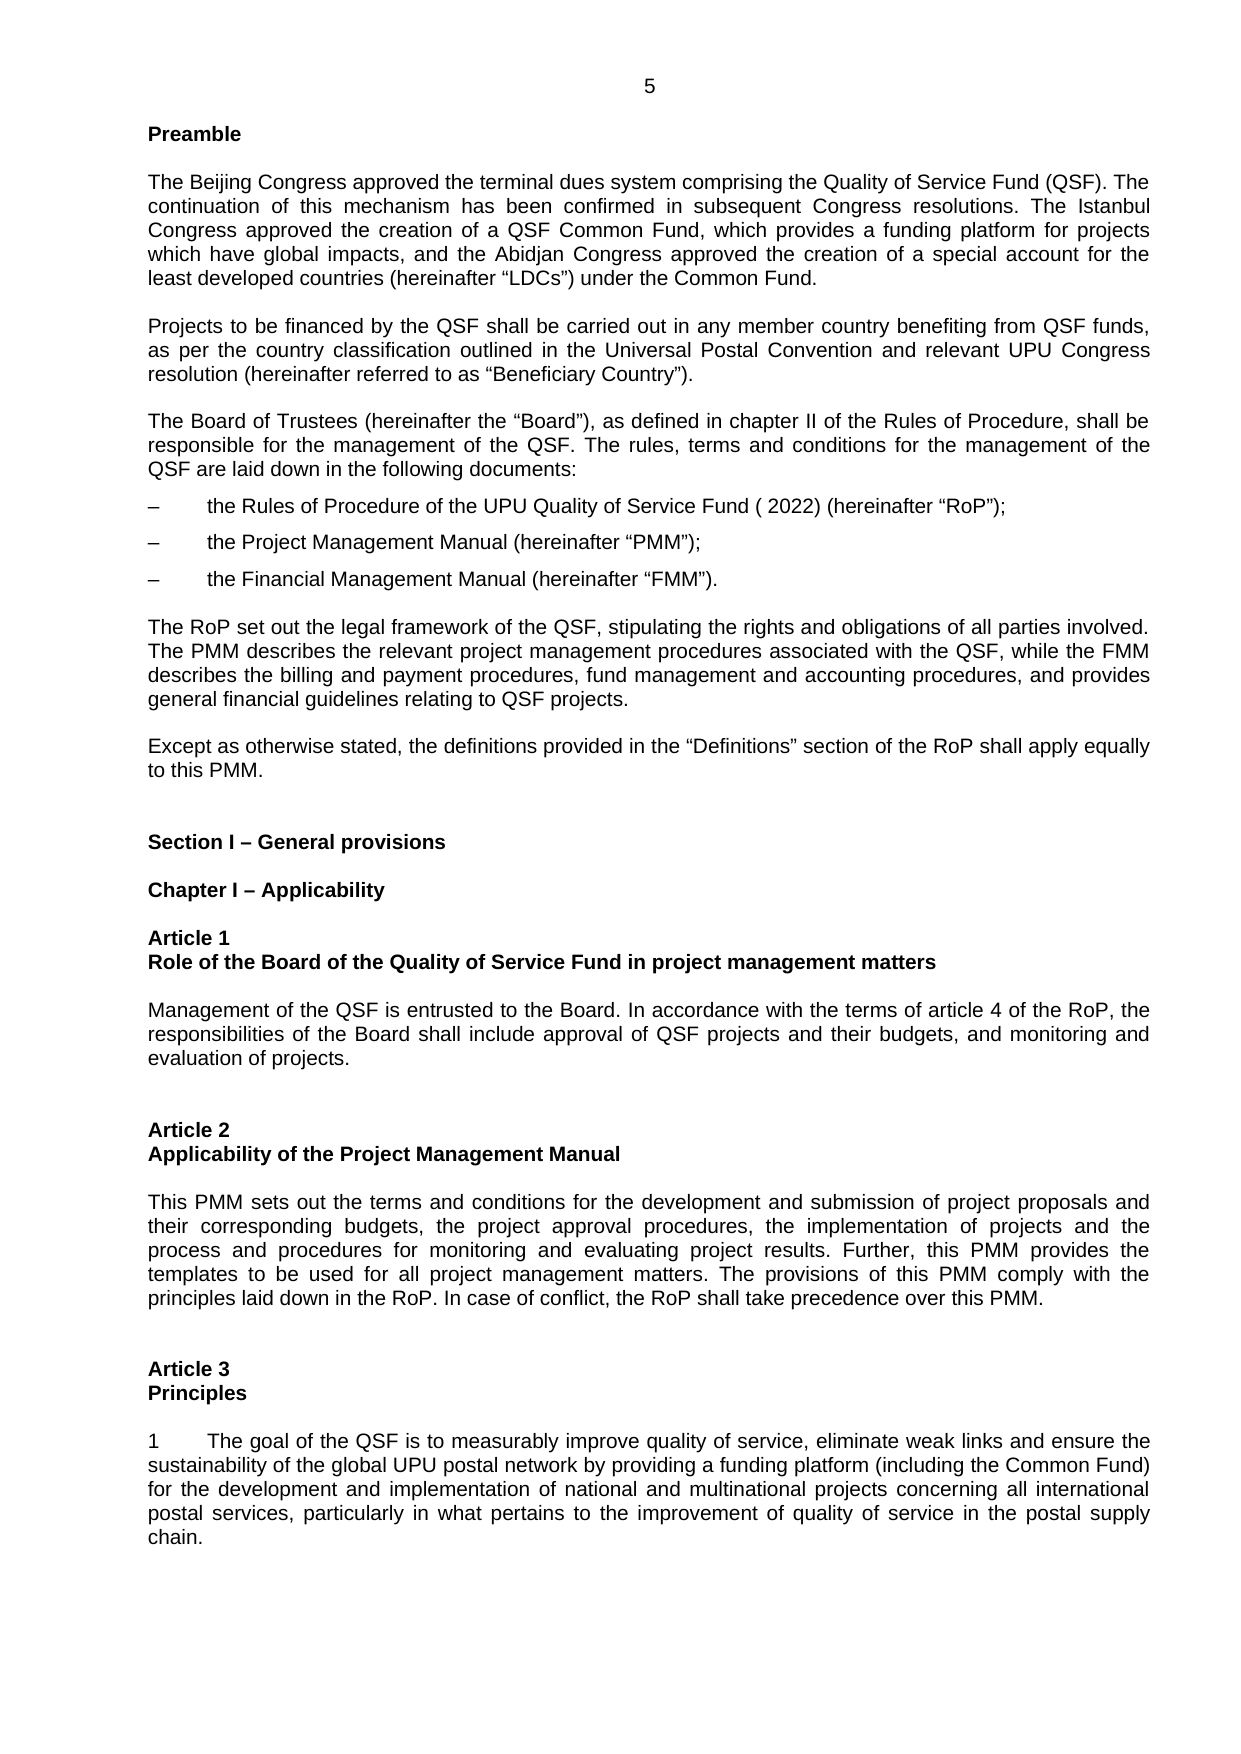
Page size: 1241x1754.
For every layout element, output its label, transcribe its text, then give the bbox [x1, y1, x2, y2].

text Article 2 [148, 1118, 1152, 1142]
text Article 3 [148, 1357, 1152, 1381]
text Principles [148, 1381, 1152, 1405]
text the Project Management Manual (hereinafter “PMM”); [148, 530, 1152, 554]
text This PMM sets out the terms and conditions for the development and submission of project proposals and their corresponding budgets, the project approval procedures, the implementation of projects and the process and procedures for monitoring and evaluating project results. Further, this PMM provides the templates to be used for all project management matters. The provisions of this PMM comply with the principles laid down in the RoP. In case of conflict, the RoP shall take precedence over this PMM. [148, 1189, 1152, 1309]
text Management of the QSF is entrusted to the Board. In accordance with the terms of article 4 of the RoP, the responsibilities of the Board shall include approval of QSF projects and their budgets, and monitoring and evaluation of projects. [148, 998, 1152, 1070]
text 1 The goal of the QSF is to measurably improve quality of service, eliminate weak links and ensure the sustainability of the global UPU postal network by providing a funding platform (including the Common Fund) for the development and implementation of national and multinational projects concerning all international postal services, particularly in what pertains to the improvement of quality of service in the postal supply chain. [148, 1429, 1152, 1549]
text the Financial Management Manual (hereinafter “FMM”). [148, 567, 1152, 591]
text Preamble [148, 122, 1152, 146]
text Article 1 [148, 926, 1152, 950]
text Projects to be financed by the QSF shall be carried out in any member country benefiting from QSF funds, as per the country classification outlined in the Universal Postal Convention and relevant UPU Congress resolution (hereinafter referred to as “Beneficiary Country”). [148, 313, 1152, 385]
list Except as otherwise stated, the definitions provided in the “Definitions” section of the RoP shall apply equally to this PMM. [148, 734, 1152, 782]
text The RoP set out the legal framework of the QSF, stipulating the rights and obligations of all parties involved. The PMM describes the relevant project management procedures associated with the QSF, while the FMM describes the billing and payment procedures, fund management and accounting procedures, and provides general financial guidelines relating to QSF projects. [148, 614, 1152, 710]
text The Beijing Congress approved the terminal dues system comprising the Quality of Service Fund (QSF). The continuation of this mechanism has been confirmed in subsequent Congress resolutions. The Istanbul Congress approved the creation of a QSF Common Fund, which provides a funding platform for projects which have global impacts, and the Abidjan Congress approved the creation of a special account for the least developed countries (hereinafter “LDCs”) under the Common Fund. [148, 170, 1152, 289]
text The Board of Trustees (hereinafter the “Board”), as defined in chapter II of the Rules of Procedure, shall be responsible for the management of the QSF. The rules, terms and conditions for the management of the QSF are laid down in the following documents: [148, 409, 1152, 481]
text the Rules of Procedure of the UPU Quality of Service Fund ( 2022) (hereinafter “RoP”); [148, 494, 1152, 518]
text Role of the Board of the Quality of Service Fund in project management matters [148, 950, 1152, 974]
text Applicability of the Project Management Manual [148, 1142, 1152, 1166]
text Section I – General provisions [148, 830, 1152, 854]
text Chapter I – Applicability [148, 878, 1152, 902]
